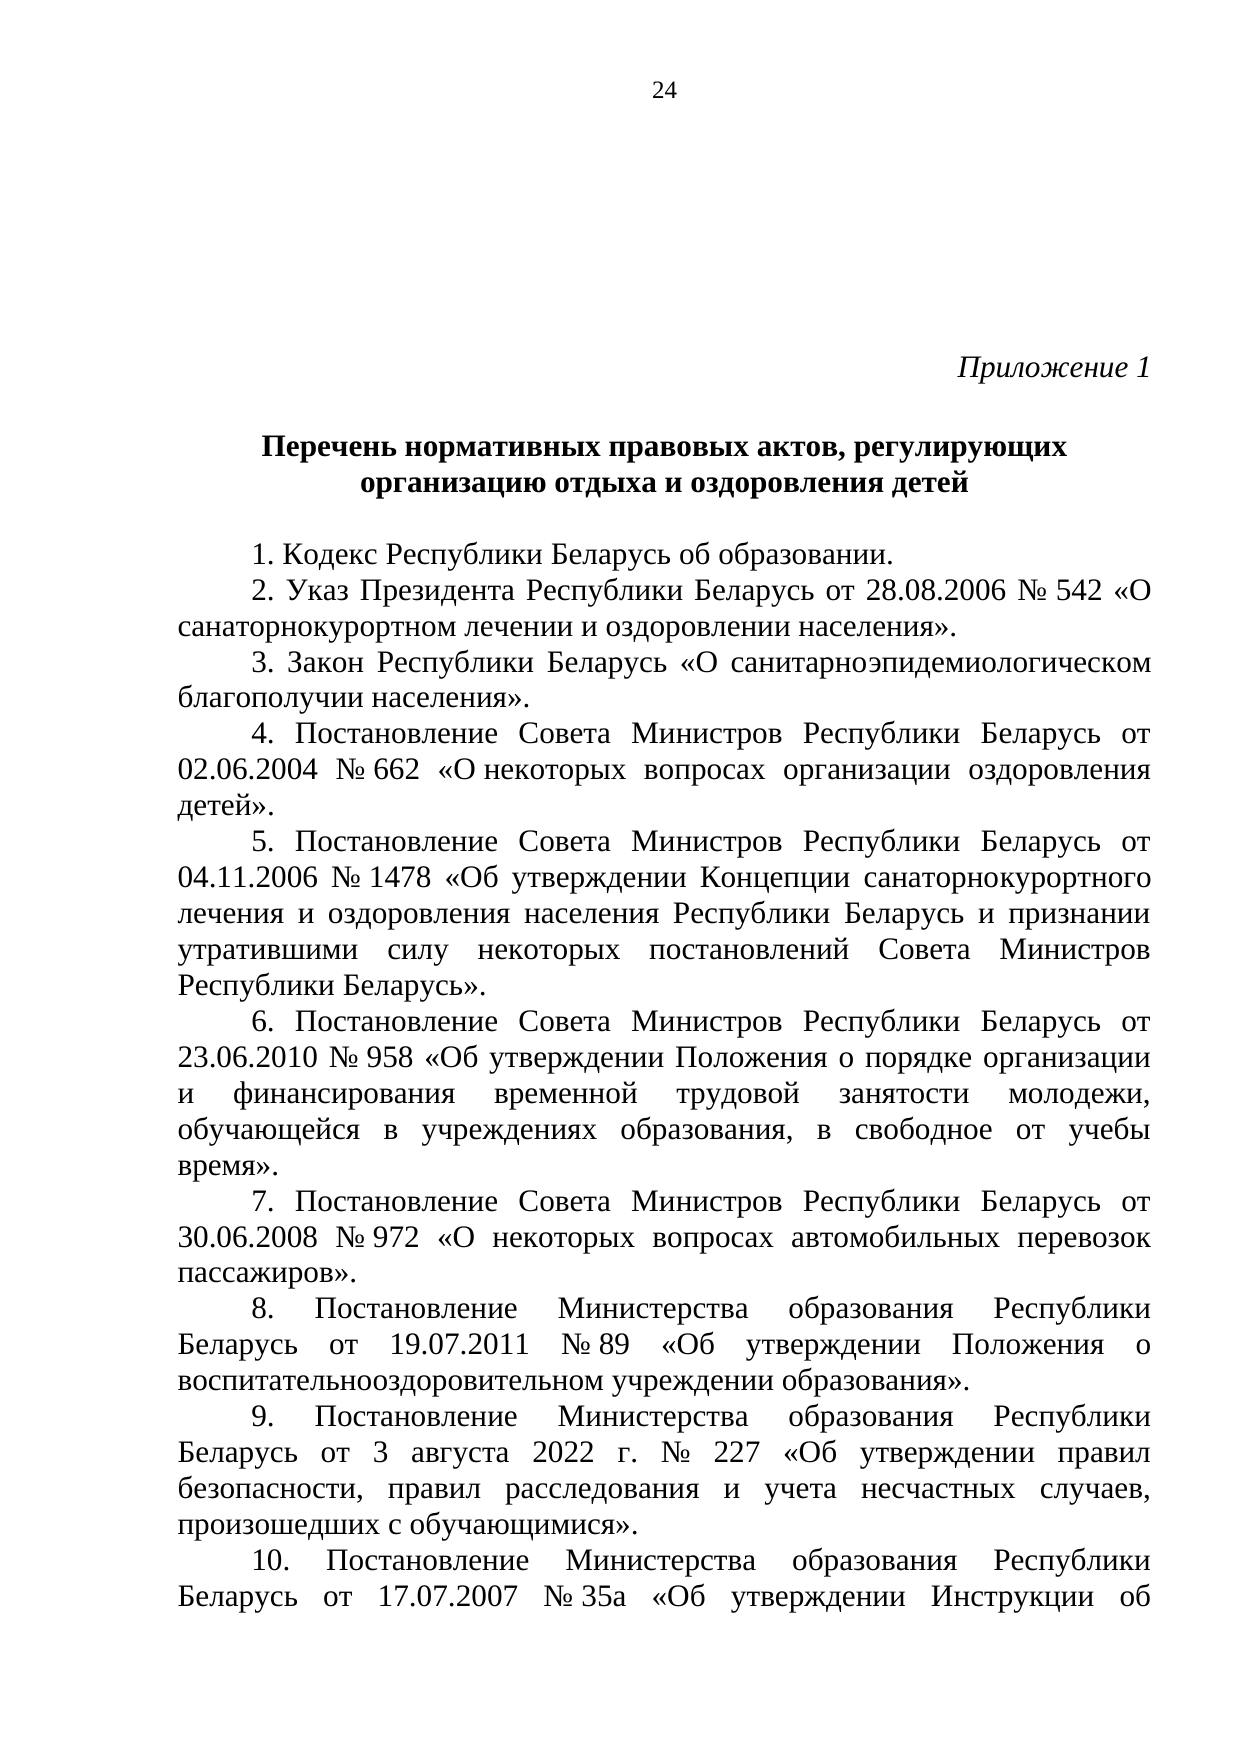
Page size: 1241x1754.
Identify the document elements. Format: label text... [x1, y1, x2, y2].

text организацию отдыха и оздоровления детей [177, 463, 1152, 499]
text 3. Закон Республики Беларусь «О санитарно­эпидемиологическом благополучии населения». [177, 643, 1152, 715]
text Перечень нормативных правовых актов, регулирующих [177, 427, 1152, 463]
text 2. Указ Президента Республики Беларусь от 28.08.2006 № 542 «О санаторно­курортном лечении и оздоровлении населения». [177, 571, 1152, 643]
text 9. Постановление Министерства образования Республики Беларусь от 3 августа 2022 г. № 227 «Об утверждении правил безопасности, правил расследования и учета несчастных случаев, произошедших с обучающимися». [177, 1397, 1152, 1541]
text 6. Постановление Совета Министров Республики Беларусь от 23.06.2010 № 958 «Об утверждении Положения о порядке организации и финансирования временной трудовой занятости молодежи, обучающейся в учреждениях образования, в свободное от учебы время». [177, 1002, 1152, 1182]
text 1. Кодекс Республики Беларусь об образовании. [177, 535, 1152, 571]
text 7. Постановление Совета Министров Республики Беларусь от 30.06.2008 № 972 «О некоторых вопросах автомобильных перевозок пассажиров». [177, 1182, 1152, 1290]
text 4. Постановление Совета Министров Республики Беларусь от 02.06.2004 № 662 «О некоторых вопросах организации оздоровления детей». [177, 715, 1152, 822]
text Приложение 1 [177, 348, 1152, 384]
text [177, 1541, 1152, 1613]
text 5. Постановление Совета Министров Республики Беларусь от 04.11.2006 № 1478 «Об утверждении Концепции санаторно­курортного лечения и оздоровления населения Республики Беларусь и признании утратившими силу некоторых постановлений Совета Министров Республики Беларусь». [177, 822, 1152, 1002]
text 8. Постановление Министерства образования Республики Беларусь от 19.07.2011 № 89 «Об утверждении Положения о воспитательно­оздоровительном учреждении образования». [177, 1290, 1152, 1397]
